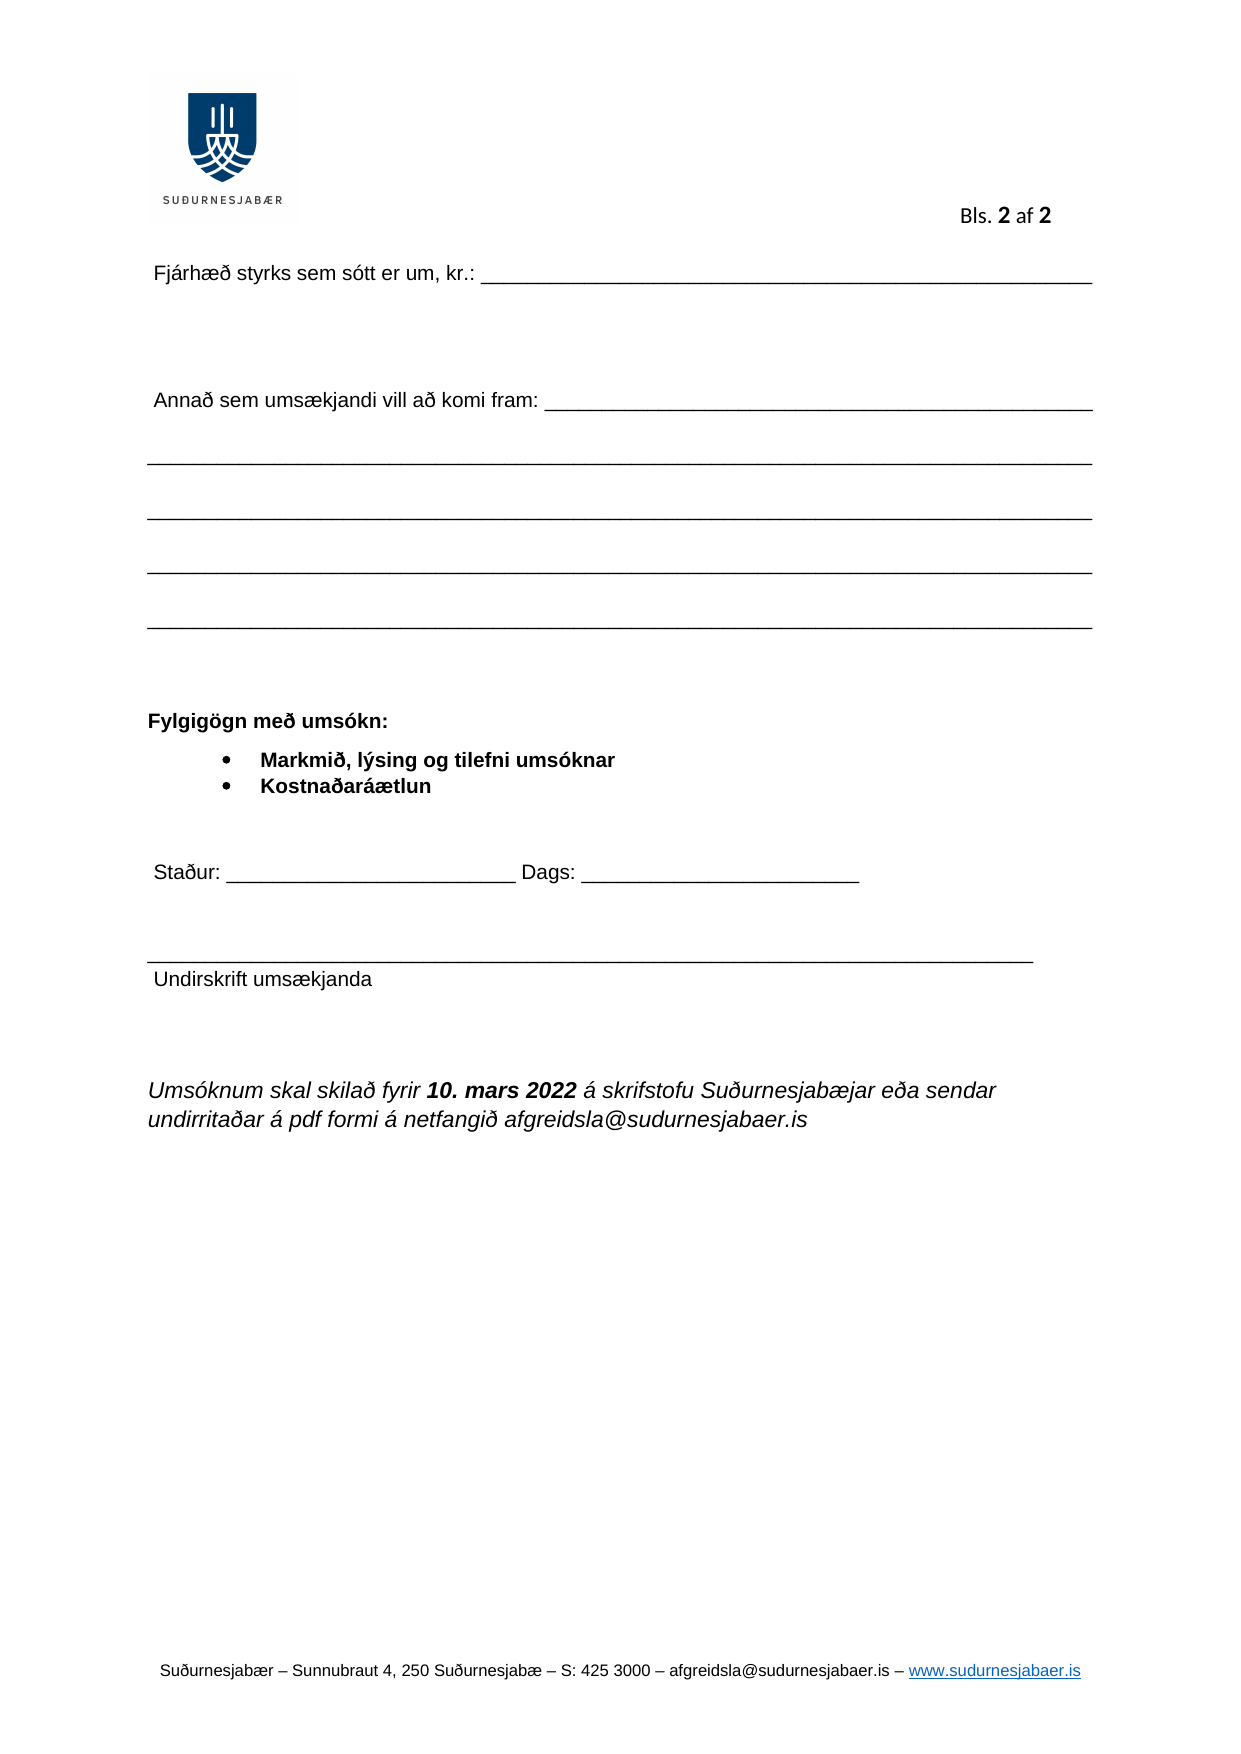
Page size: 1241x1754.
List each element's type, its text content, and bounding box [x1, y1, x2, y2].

list Kostnaðaráætlun [223, 773, 1093, 797]
text Umsóknum skal skilað fyrir 10. mars 2022 á skrifstofu Suðurnesjabæjar eða sendar undirritaðar á pdf formi á netfangið afgreidsla@sudurnesjabaer.is [148, 1077, 1093, 1132]
list Markmið, lýsing og tilefni umsóknar [223, 747, 1093, 772]
text Annað sem umsækjandi vill að komi fram: [148, 388, 1093, 412]
text Fjárhæð styrks sem sótt er um, kr.: [148, 260, 1093, 284]
text Undirskrift umsækjanda [148, 967, 1093, 991]
text Staður: _________________________ Dags: ________________________ [148, 860, 1093, 884]
picture [147, 73, 298, 224]
text Fylgigögn með umsókn: [148, 709, 1093, 733]
